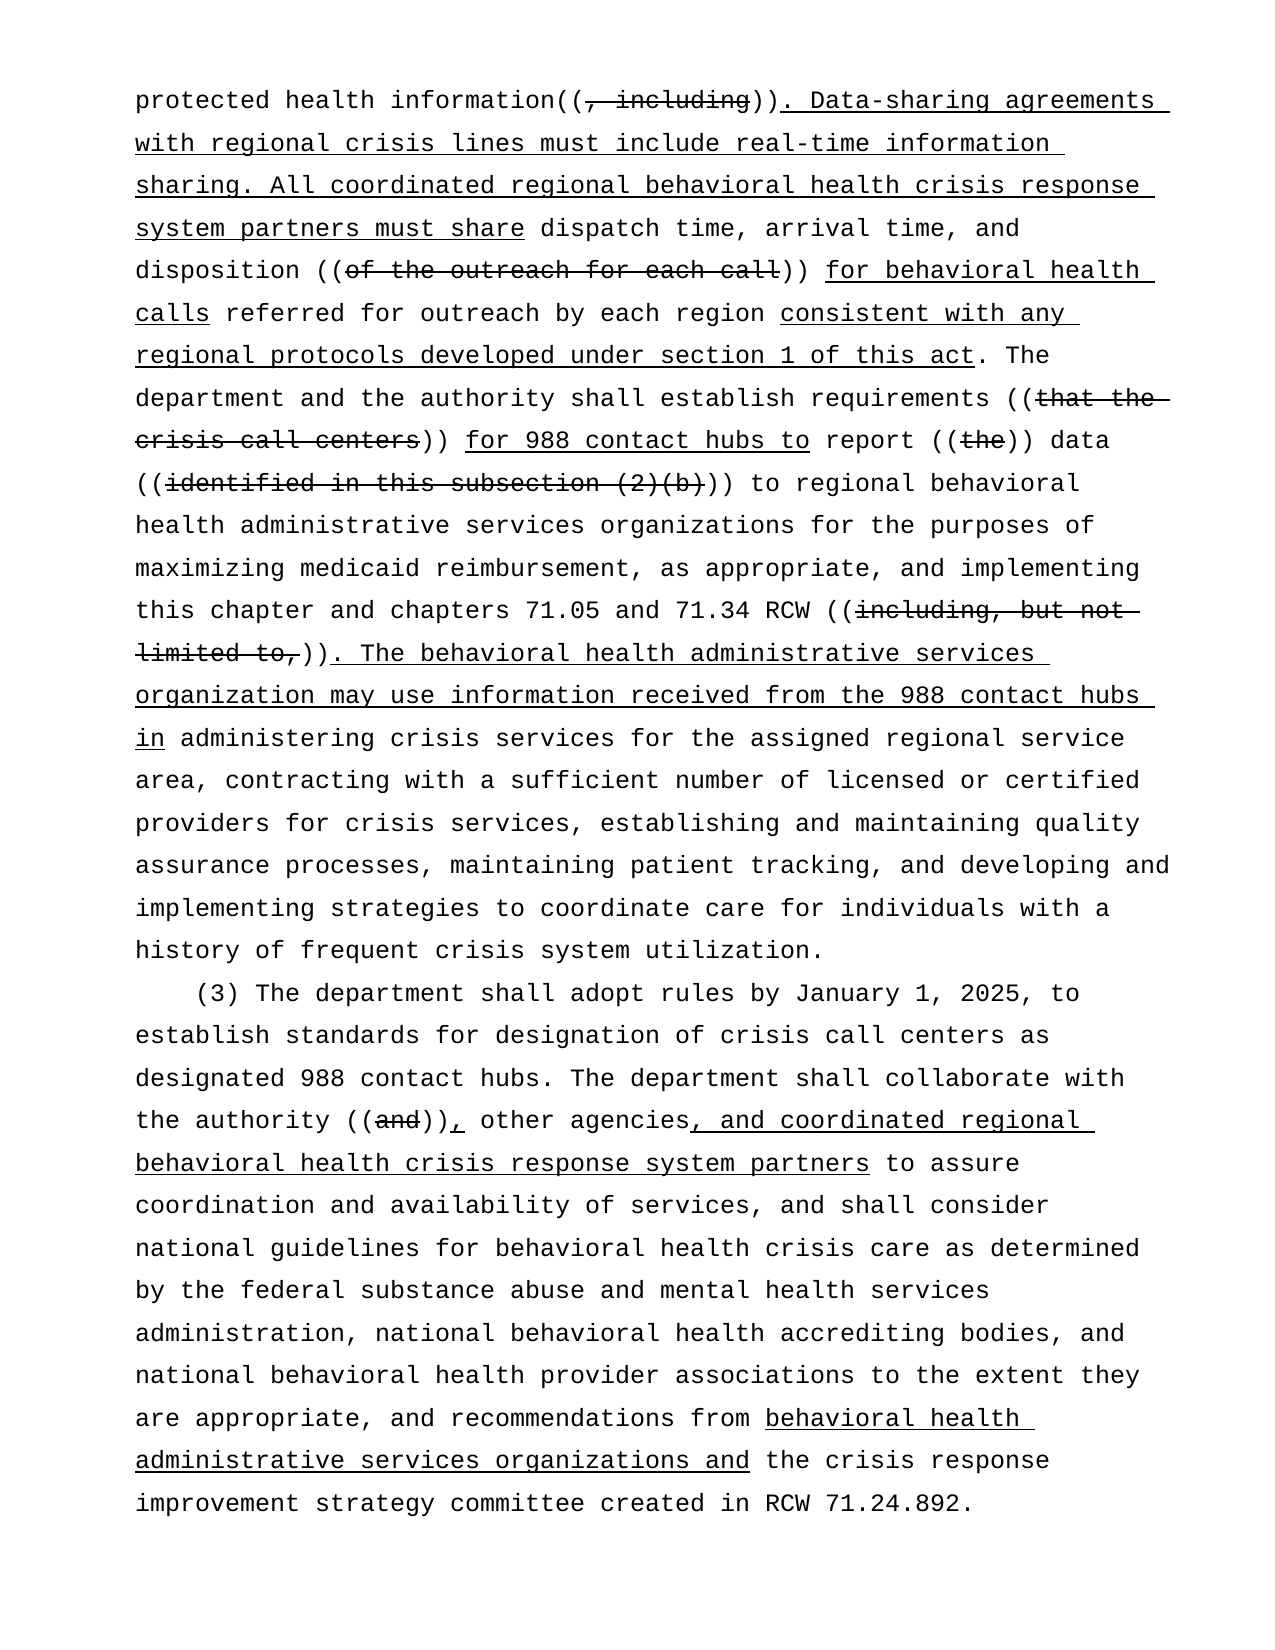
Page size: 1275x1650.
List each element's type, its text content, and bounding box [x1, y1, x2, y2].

text (3) The department shall adopt rules by January 1, 2025, to establish standards for designation of crisis call centers as designated 988 contact hubs. The department shall collaborate with the authority ((and)), other agencies, and coordinated regional behavioral health crisis response system partners to assure coordination and availability of services, and shall consider national guidelines for behavioral health crisis care as determined by the federal substance abuse and mental health services administration, national behavioral health accrediting bodies, and national behavioral health provider associations to the extent they are appropriate, and recommendations from behavioral health administrative services organizations and the crisis response improvement strategy committee created in RCW 71.24.892. [135, 967, 1170, 1520]
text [135, 75, 1170, 967]
